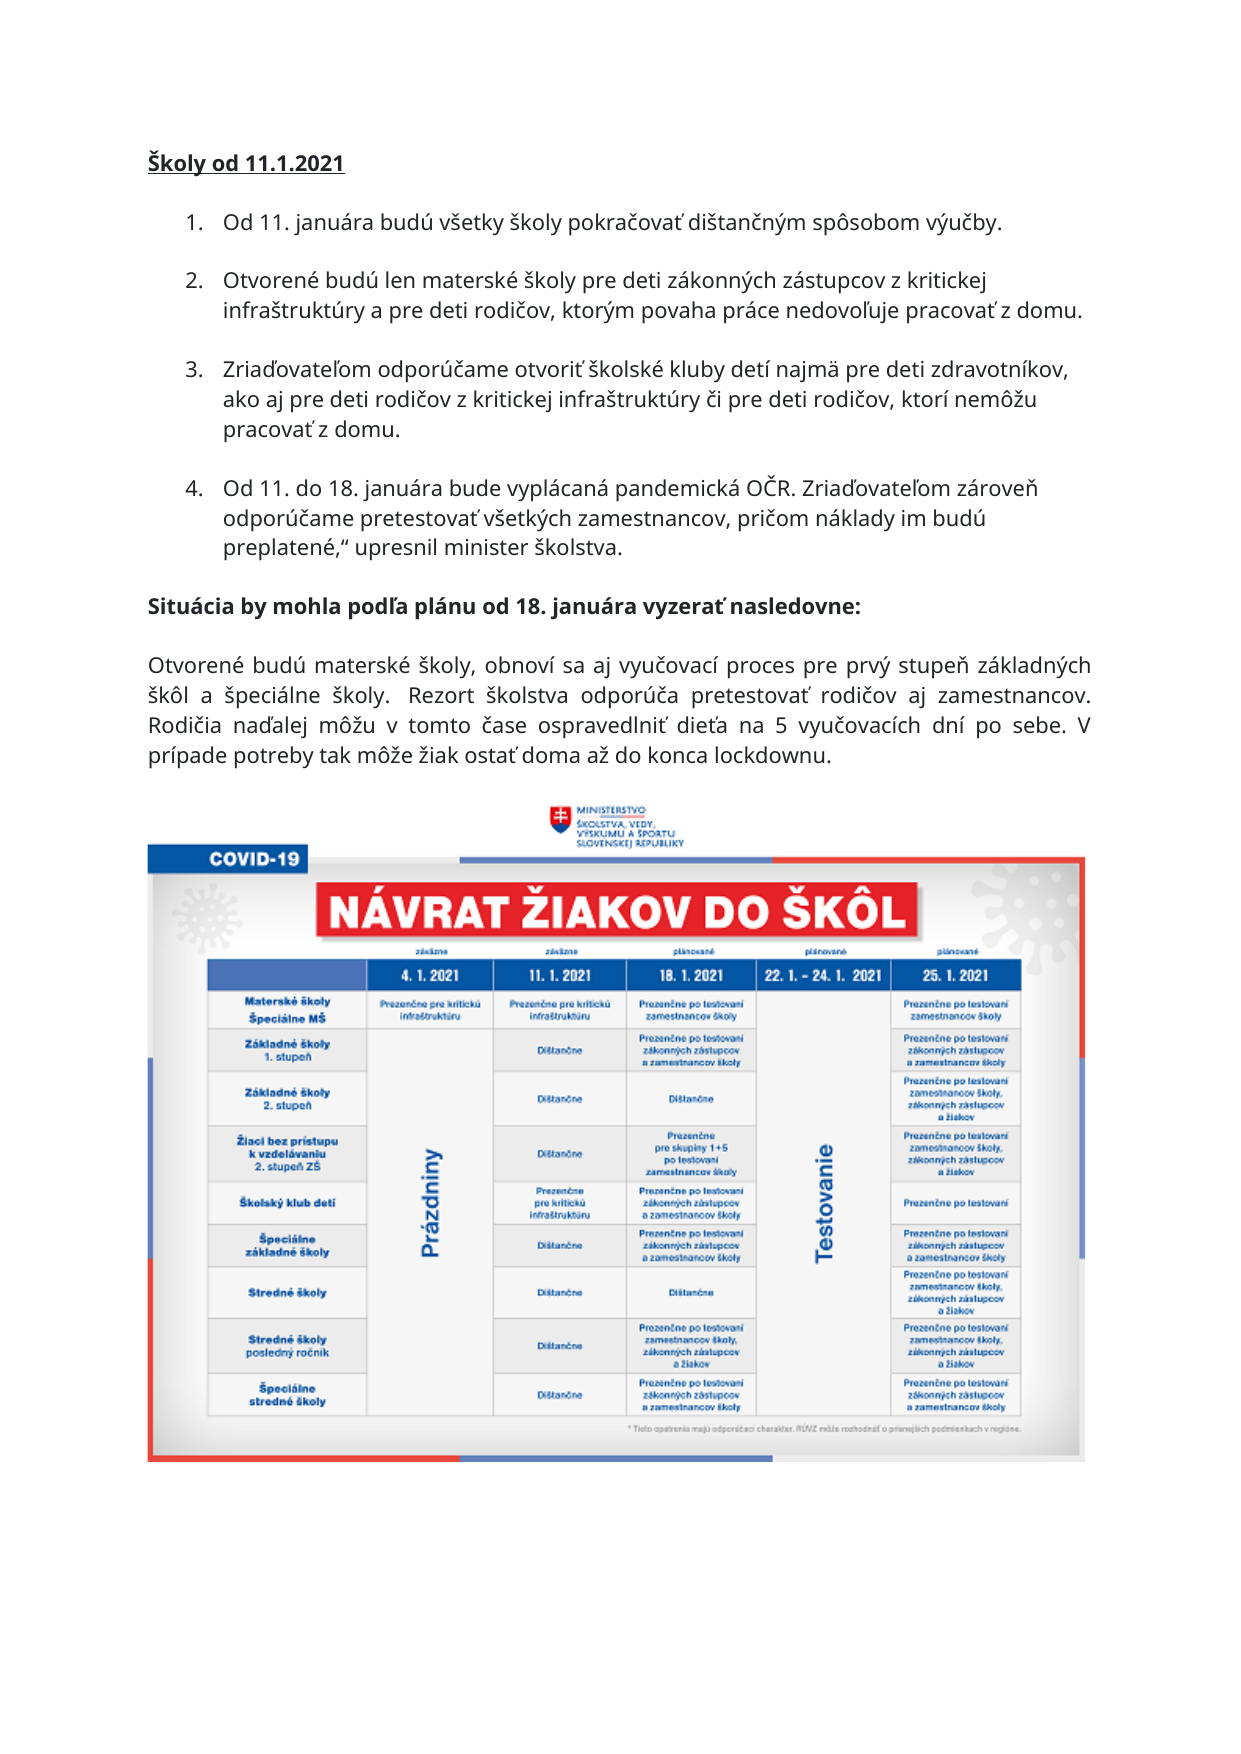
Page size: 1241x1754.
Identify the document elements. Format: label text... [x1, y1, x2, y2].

list Zriaďovateľom odporúčame otvoriť školské kluby detí najmä pre deti zdravotníkov, ako aj pre deti rodičov z kritickej infraštruktúry či pre deti rodičov, ktorí nemôžu pracovať z domu. [185, 354, 1093, 444]
list Otvorené budú len materské školy pre deti zákonných zástupcov z kritickej infraštruktúry a pre deti rodičov, ktorým povaha práce nedovoľuje pracovať z domu. [185, 266, 1093, 325]
list Od 11. do 18. januára bude vyplácaná pandemická OČR. Zriaďovateľom zároveň odporúčame pretestovať všetkých zamestnancov, pričom náklady im budú preplatené,“ upresnil minister školstva. [185, 473, 1093, 562]
picture [147, 798, 1085, 1462]
text Situácia by mohla podľa plánu od 18. januára vyzerať nasledovne: [148, 591, 1093, 621]
text Otvorené budú materské školy, obnoví sa aj vyučovací proces pre prvý stupeň základných škôl a špeciálne školy. Rezort školstva odporúča pretestovať rodičov aj zamestnancov. Rodičia naďalej môžu v tomto čase ospravedlniť dieťa na 5 vyučovacích dní po sebe. V prípade potreby tak môže žiak ostať doma až do konca lockdownu. [148, 650, 1093, 769]
text Školy od 11.1.2021 [148, 148, 1093, 177]
list Od 11. januára budú všetky školy pokračovať dištančným spôsobom výučby. [185, 207, 1093, 236]
